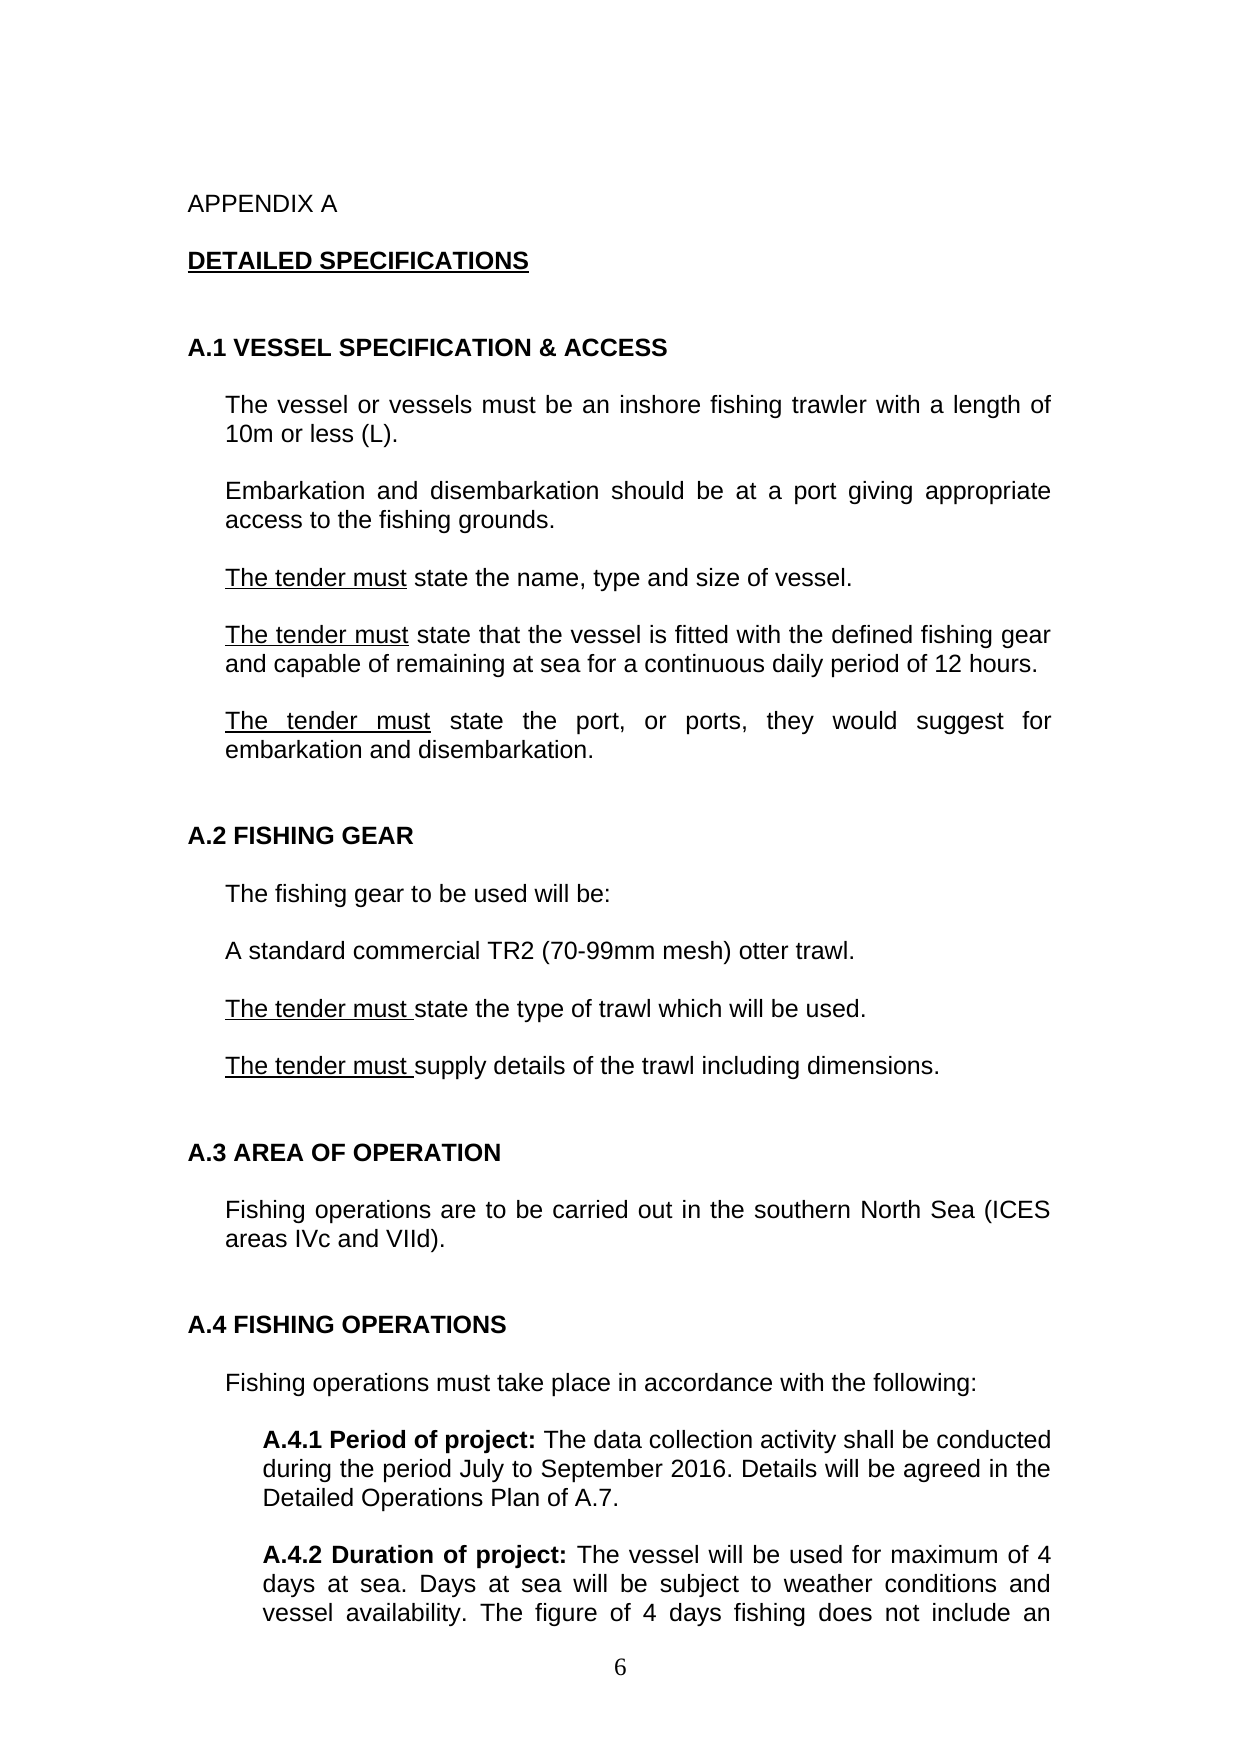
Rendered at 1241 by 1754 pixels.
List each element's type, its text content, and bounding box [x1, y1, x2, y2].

text Embarkation and disembarkation should be at a port giving appropriate access to the fishing grounds. [225, 476, 1053, 534]
text A.4.1 Period of project: The data collection activity shall be conducted during the period July to September 2016. Details will be agreed in the Detailed Operations Plan of A.7. [262, 1425, 1053, 1511]
subtitle A.2 FISHING GEAR [187, 821, 1053, 850]
subtitle A.4 FISHING OPERATIONS [187, 1310, 1053, 1339]
text APPENDIX A [187, 189, 1053, 217]
text The tender must state the name, type and size of vessel. [225, 562, 1053, 591]
text Fishing operations are to be carried out in the southern North Sea (ICES areas IVc and VIId). [225, 1195, 1053, 1252]
text The tender must state the port, or ports, they would suggest for embarkation and disembarkation. [225, 706, 1053, 764]
text The vessel or vessels must be an inshore fishing trawler with a length of 10m or less (L). [225, 390, 1053, 447]
text Fishing operations must take place in accordance with the following: [225, 1367, 1053, 1396]
text A standard commercial TR2 (70-99mm mesh) otter trawl. [225, 936, 1053, 965]
text The tender must state the type of trawl which will be used. [225, 994, 1053, 1022]
subtitle A.3 AREA OF OPERATION [187, 1137, 1053, 1166]
text The fishing gear to be used will be: [225, 879, 1053, 907]
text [262, 1540, 1053, 1626]
text The tender must supply details of the trawl including dimensions. [225, 1051, 1053, 1080]
text The tender must state that the vessel is fitted with the defined fishing gear and capable of remaining at sea for a continuous daily period of 12 hours. [225, 620, 1053, 677]
subtitle A.1 VESSEL SPECIFICATION & ACCESS [187, 332, 1053, 361]
subtitle DETAILED SPECIFICATIONS [187, 246, 1053, 275]
